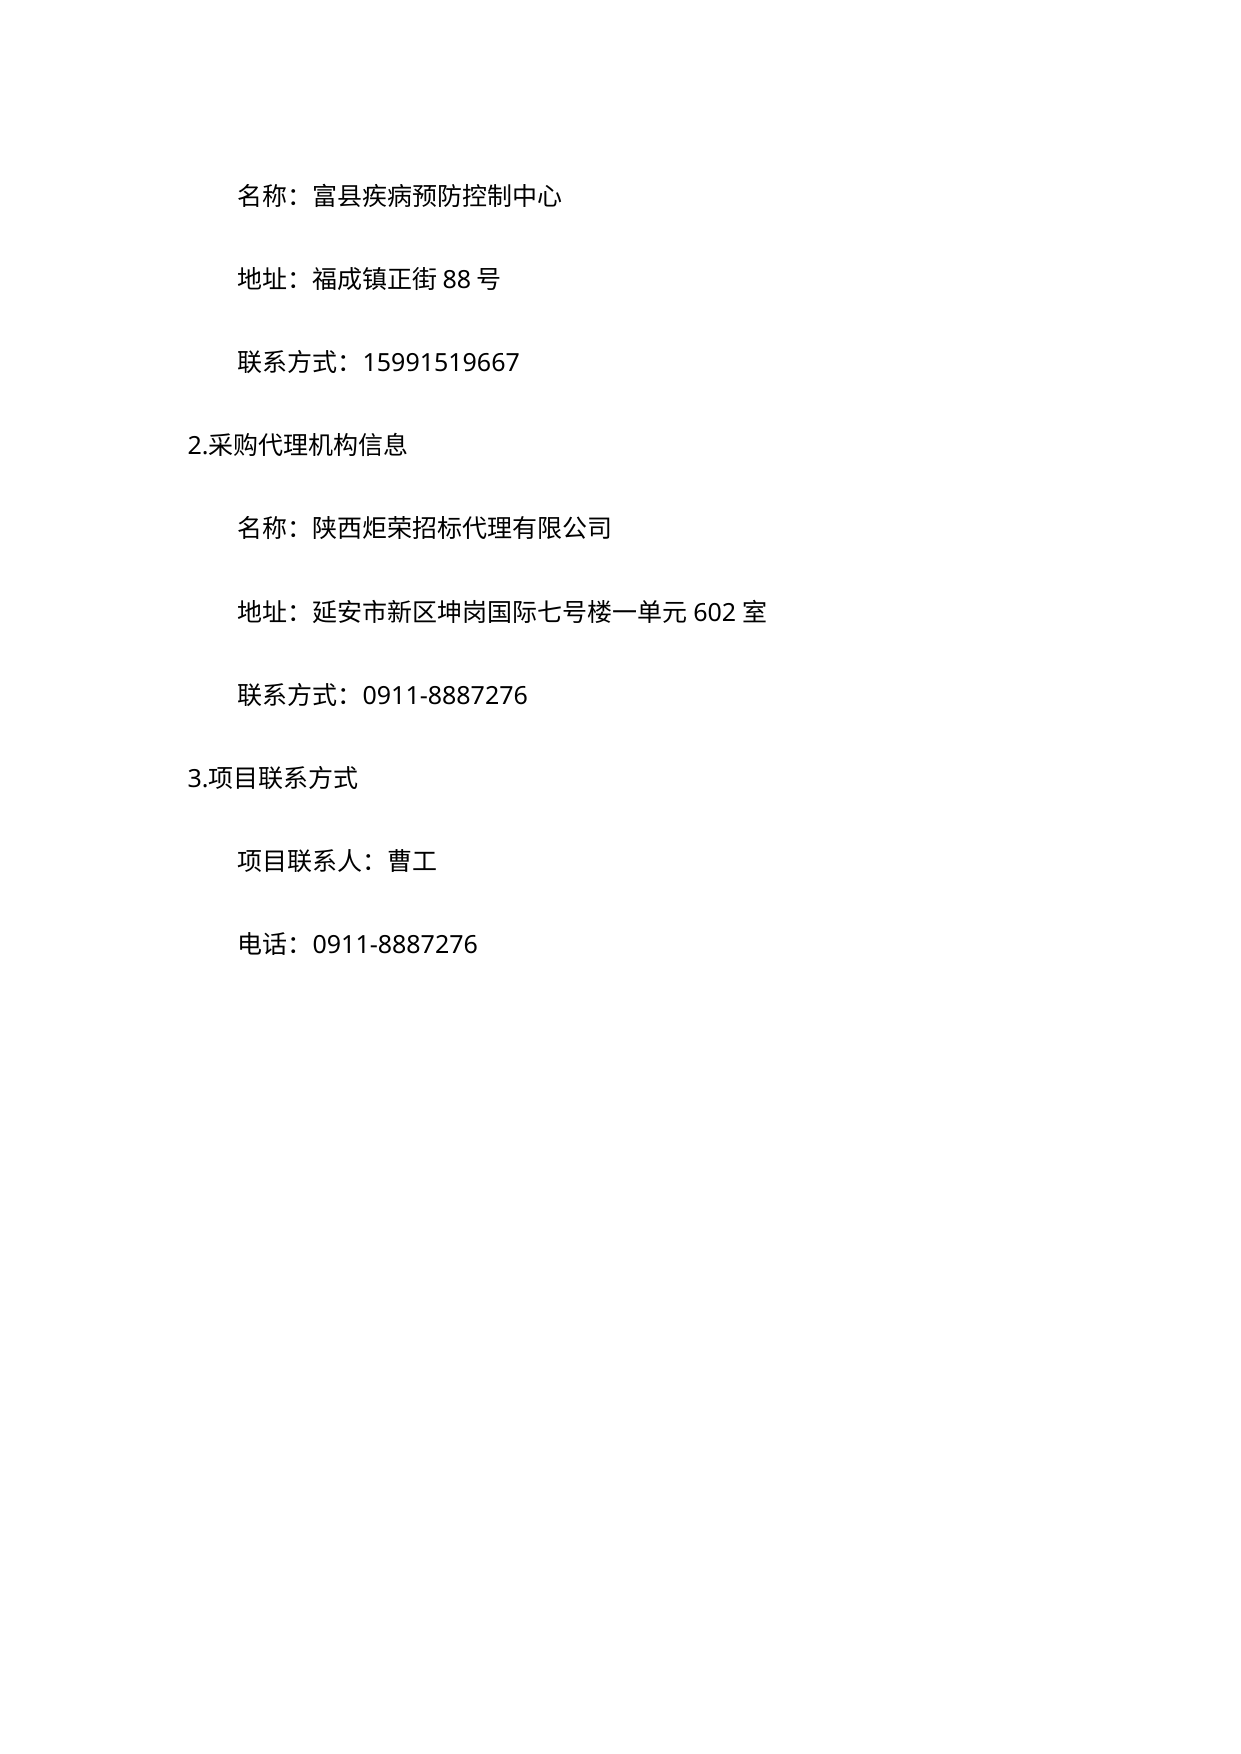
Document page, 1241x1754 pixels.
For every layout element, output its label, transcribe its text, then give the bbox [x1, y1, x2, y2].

text 联系方式：15991519667 [187, 328, 1053, 393]
text 联系方式：0911-8887276 [187, 661, 1053, 726]
text 项目联系人：曹工 [187, 827, 1053, 892]
text 电话：0911-8887276 [187, 910, 1053, 975]
text 地址：福成镇正街88号 [187, 245, 1053, 310]
text 地址：延安市新区坤岗国际七号楼一单元 602 室 [187, 578, 1053, 643]
subtitle 3.项目联系方式 [187, 744, 1053, 809]
subtitle 2.采购代理机构信息 [187, 411, 1053, 476]
text 名称：富县疾病预防控制中心 [187, 162, 1053, 227]
text 名称：陕西炬荣招标代理有限公司 [187, 494, 1053, 559]
